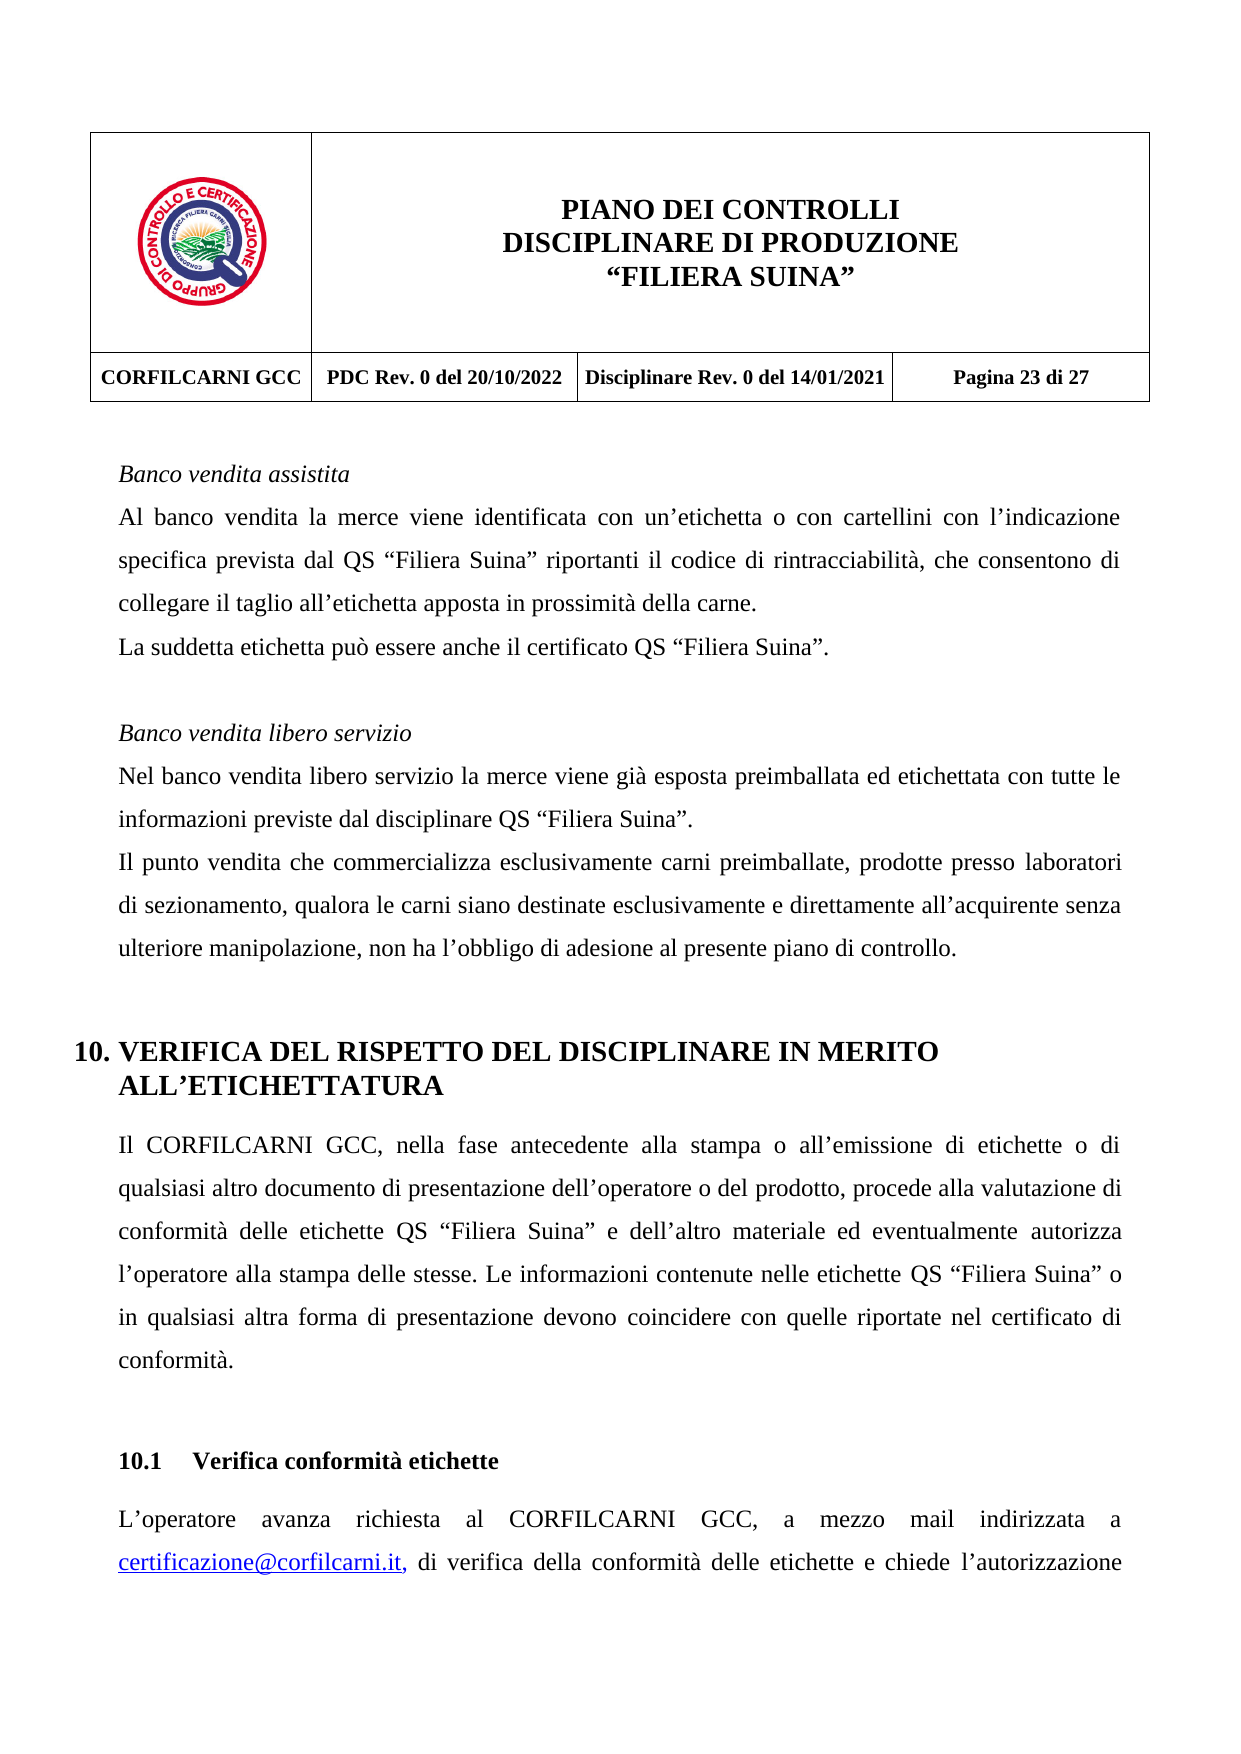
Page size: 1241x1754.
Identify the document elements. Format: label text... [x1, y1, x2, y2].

picture [113, 155, 289, 330]
list Verifica conformità etichette [118, 1446, 1211, 1475]
text Il CORFILCARNI GCC, nella fase antecedente alla stampa o all’emissione di etichette o di qualsiasi altro documento di presentazione dell’operatore o del prodotto, procede alla valutazione di conformità delle etichette QS “Filiera Suina” e dell’altro materiale ed eventualmente autorizza l’operatore alla stampa delle stesse. Le informazioni contenute nelle etichette QS “Filiera Suina” o in qualsiasi altra forma di presentazione devono coincidere con quelle riportate nel certificato di conformità. [118, 1130, 1122, 1374]
text Il punto vendita che commercializza esclusivamente carni preimballate, prodotte presso laboratori di sezionamento, qualora le carni siano destinate esclusivamente e direttamente all’acquirente senza ulteriore manipolazione, non ha l’obbligo di adesione al presente piano di controllo. [118, 847, 1122, 962]
text Al banco vendita la merce viene identificata con un’etichetta o con cartellini con l’indicazione specifica prevista dal QS “Filiera Suina” riportanti il codice di rintracciabilità, che consentono di collegare il taglio all’etichetta apposta in prossimità della carne. [118, 502, 1122, 617]
text La suddetta etichetta può essere anche il certificato QS “Filiera Suina”. [118, 632, 1122, 660]
list VERIFICA DEL RISPETTO DEL DISCIPLINARE IN MERITO ALL’ETICHETTATURA [74, 1034, 1211, 1101]
text Nel banco vendita libero servizio la merce viene già esposta preimballata ed etichettata con tutte le informazioni previste dal disciplinare QS “Filiera Suina”. [118, 761, 1122, 833]
text Banco vendita assistita [118, 459, 1122, 488]
text Banco vendita libero servizio [118, 718, 1122, 747]
